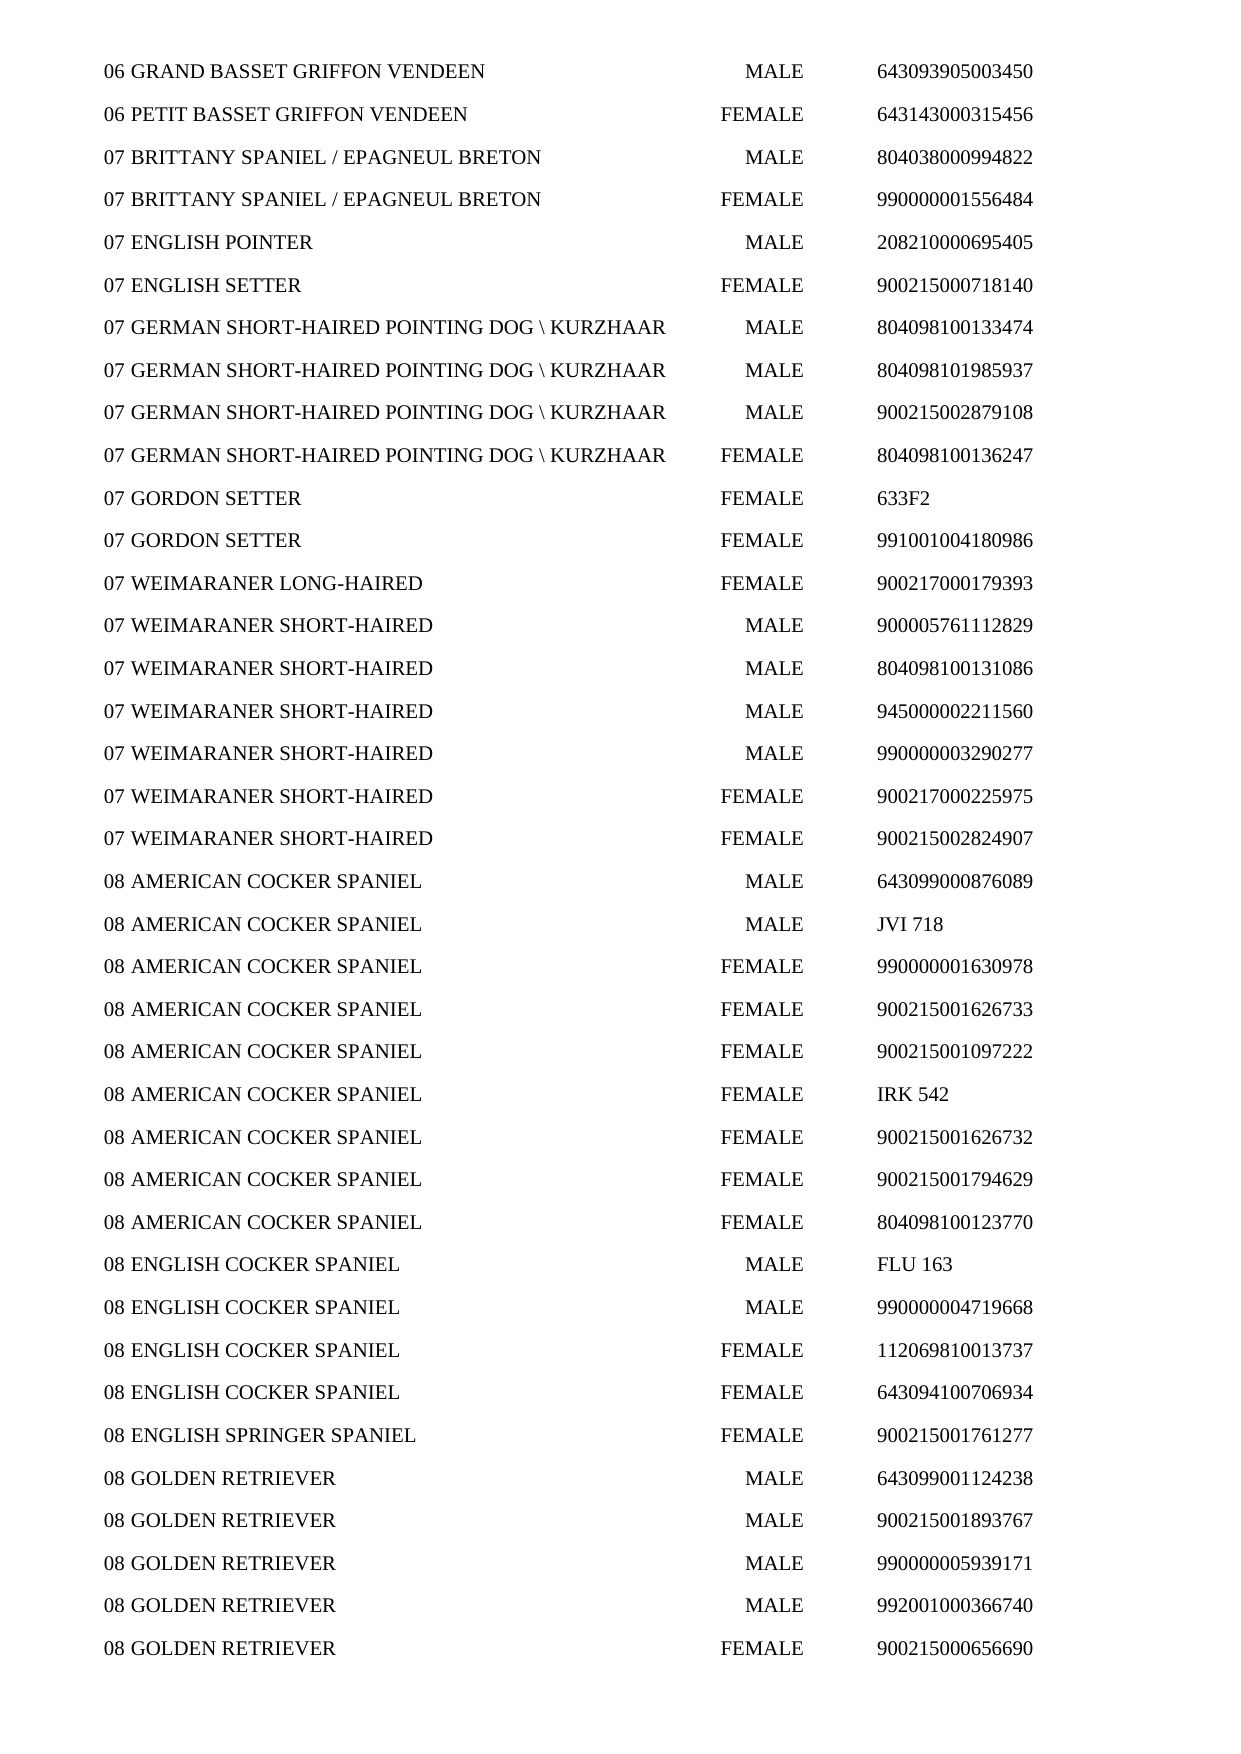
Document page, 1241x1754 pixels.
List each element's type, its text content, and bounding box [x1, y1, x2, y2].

text 08 AMERICAN COCKER SPANIEL FEMALE 900215001794629 [66, 1167, 1175, 1191]
text 08 AMERICAN COCKER SPANIEL FEMALE 900215001626732 [66, 1124, 1175, 1149]
text 07 WEIMARANER SHORT-HAIRED MALE 990000003290277 [66, 741, 1175, 765]
text 06 PETIT BASSET GRIFFON VENDEEN FEMALE 643143000315456 [66, 102, 1175, 126]
text 08 GOLDEN RETRIEVER MALE 992001000366740 [66, 1593, 1175, 1617]
text 07 WEIMARANER SHORT-HAIRED FEMALE 900215002824907 [66, 826, 1175, 850]
text 07 BRITTANY SPANIEL / EPAGNEUL BRETON FEMALE 990000001556484 [66, 187, 1175, 211]
text 08 GOLDEN RETRIEVER MALE 990000005939171 [66, 1551, 1175, 1575]
text 06 GRAND BASSET GRIFFON VENDEEN MALE 643093905003450 [66, 59, 1175, 83]
text 08 ENGLISH COCKER SPANIEL FEMALE 643094100706934 [66, 1380, 1175, 1404]
text 08 ENGLISH COCKER SPANIEL FEMALE 112069810013737 [66, 1338, 1175, 1362]
text 07 BRITTANY SPANIEL / EPAGNEUL BRETON MALE 804038000994822 [66, 145, 1175, 169]
text 07 ENGLISH POINTER MALE 208210000695405 [66, 230, 1175, 254]
text 07 WEIMARANER SHORT-HAIRED MALE 945000002211560 [66, 698, 1175, 723]
text 07 WEIMARANER LONG-HAIRED FEMALE 900217000179393 [66, 571, 1175, 595]
text 08 GOLDEN RETRIEVER MALE 900215001893767 [66, 1508, 1175, 1532]
text 08 AMERICAN COCKER SPANIEL MALE 643099000876089 [66, 869, 1175, 893]
text 07 WEIMARANER SHORT-HAIRED MALE 900005761112829 [66, 613, 1175, 637]
text 08 ENGLISH SPRINGER SPANIEL FEMALE 900215001761277 [66, 1423, 1175, 1447]
text 07 WEIMARANER SHORT-HAIRED FEMALE 900217000225975 [66, 784, 1175, 808]
text 07 WEIMARANER SHORT-HAIRED MALE 804098100131086 [66, 656, 1175, 680]
text 07 GORDON SETTER FEMALE 991001004180986 [66, 528, 1175, 552]
text 08 GOLDEN RETRIEVER FEMALE 900215000656690 [66, 1636, 1175, 1660]
text 08 AMERICAN COCKER SPANIEL FEMALE 900215001626733 [66, 997, 1175, 1021]
text 08 AMERICAN COCKER SPANIEL FEMALE 990000001630978 [66, 954, 1175, 978]
text 07 GERMAN SHORT-HAIRED POINTING DOG \ KURZHAAR MALE 804098101985937 [66, 358, 1175, 382]
text 07 GERMAN SHORT-HAIRED POINTING DOG \ KURZHAAR FEMALE 804098100136247 [66, 443, 1175, 467]
text 07 GERMAN SHORT-HAIRED POINTING DOG \ KURZHAAR MALE 804098100133474 [66, 315, 1175, 339]
text 07 GERMAN SHORT-HAIRED POINTING DOG \ KURZHAAR MALE 900215002879108 [66, 400, 1175, 424]
text 08 AMERICAN COCKER SPANIEL FEMALE 804098100123770 [66, 1210, 1175, 1234]
text 08 GOLDEN RETRIEVER MALE 643099001124238 [66, 1465, 1175, 1489]
text 07 GORDON SETTER FEMALE 633F2 [66, 486, 1175, 509]
text 08 ENGLISH COCKER SPANIEL MALE 990000004719668 [66, 1295, 1175, 1319]
text 07 ENGLISH SETTER FEMALE 900215000718140 [66, 272, 1175, 297]
text 08 AMERICAN COCKER SPANIEL FEMALE IRK 542 [66, 1082, 1175, 1106]
text 08 AMERICAN COCKER SPANIEL FEMALE 900215001097222 [66, 1039, 1175, 1063]
text 08 AMERICAN COCKER SPANIEL MALE JVI 718 [66, 912, 1175, 936]
text 08 ENGLISH COCKER SPANIEL MALE FLU 163 [66, 1252, 1175, 1276]
